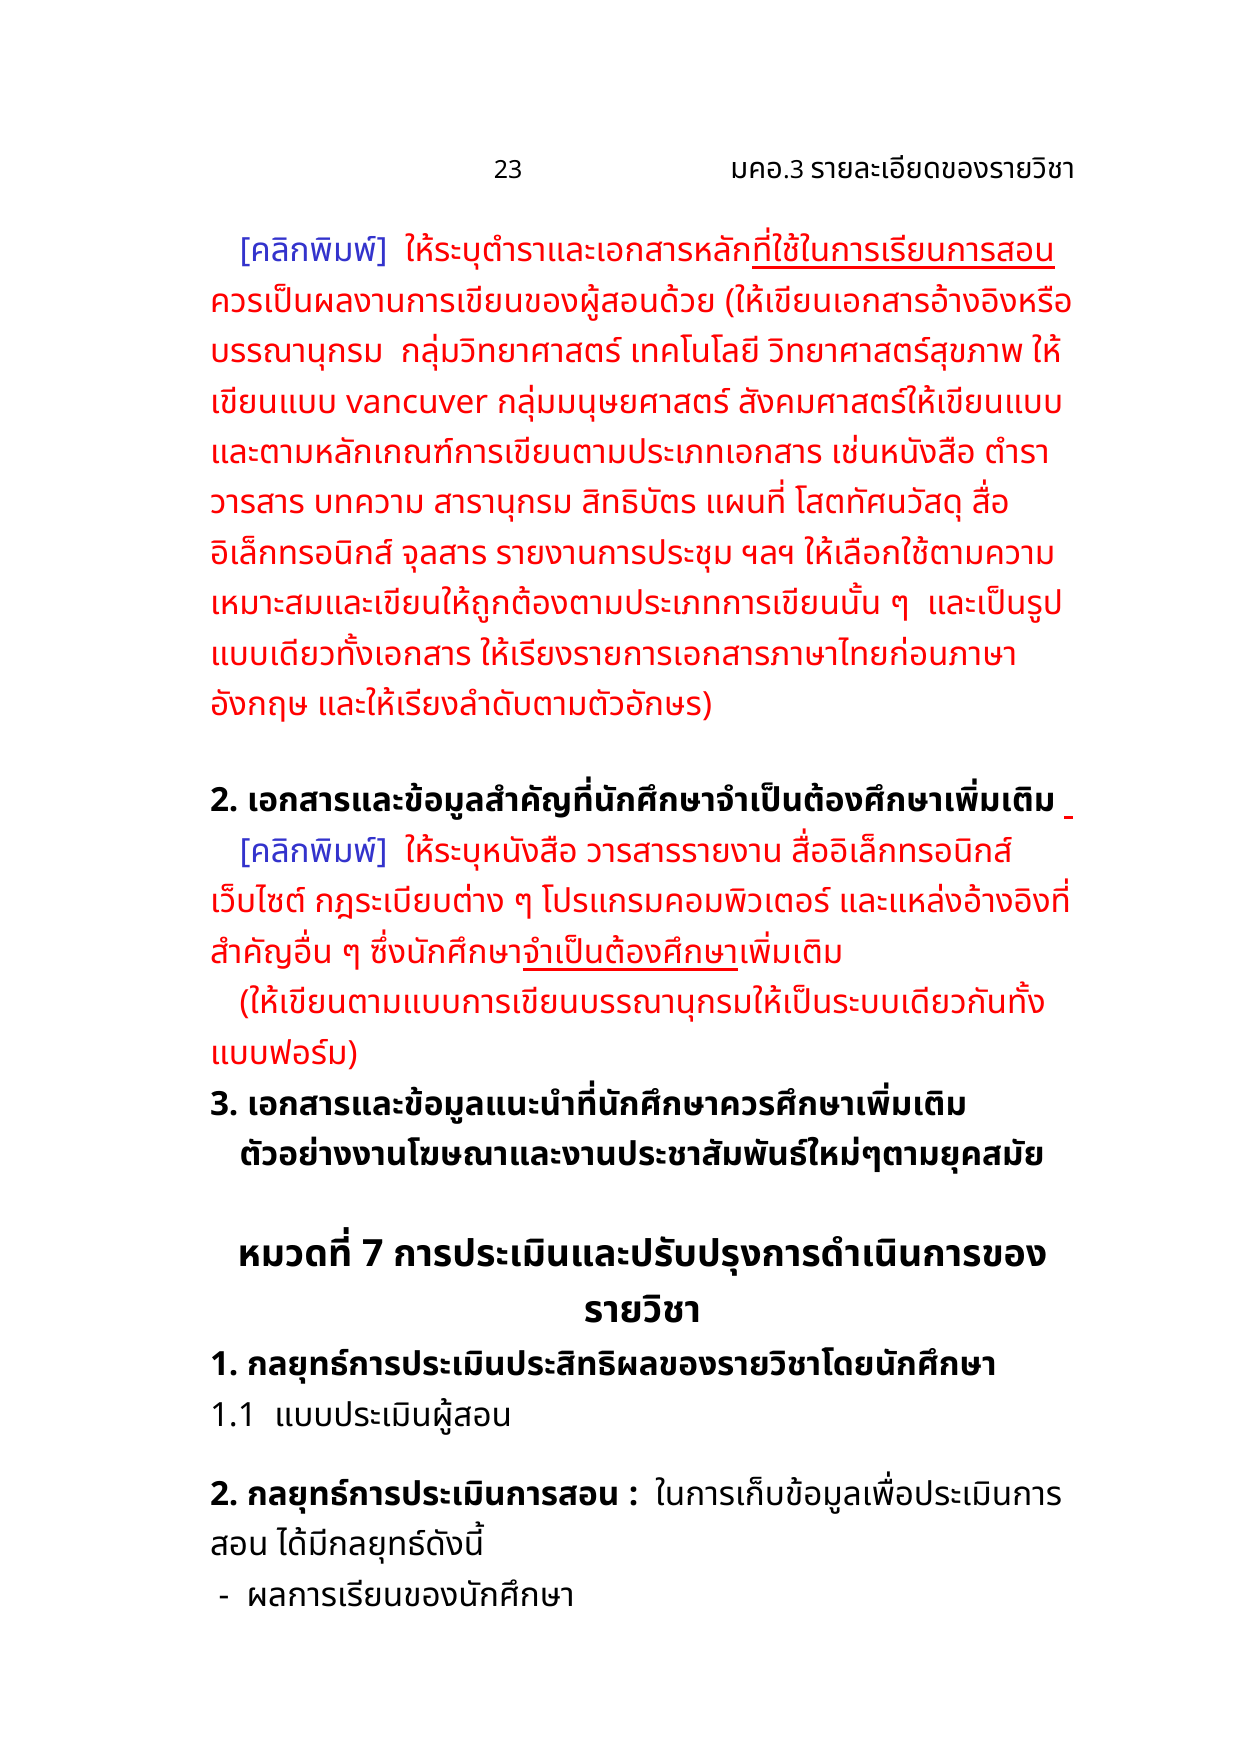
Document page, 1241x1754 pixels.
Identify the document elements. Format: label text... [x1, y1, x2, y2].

text 1.1 แบบประเมินผู้สอน [210, 1390, 1075, 1441]
text 1. กลยุทธ์การประเมินประสิทธิผลของรายวิชาโดยนักศึกษา [210, 1340, 1075, 1390]
text 2. เอกสารและข้อมูลสำคัญที่นักศึกษาจำเป็นต้องศึกษาเพิ่มเติม [210, 776, 1075, 827]
text ตัวอย่างงานโฆษณาและงานประชาสัมพันธ์ใหม่ๆตามยุคสมัย [210, 1130, 1075, 1181]
text (ให้เขียนตามแบบการเขียนบรรณานุกรมให้เป็นระบบเดียวกันทั้งแบบฟอร์ม) [210, 978, 1075, 1079]
text - ผลการเรียนของนักศึกษา [210, 1571, 1075, 1621]
text 2. กลยุทธ์การประเมินการสอน : ในการเก็บข้อมูลเพื่อประเมินการสอน ได้มีกลยุทธ์ดังนี้ [210, 1470, 1075, 1571]
text ให้ระบุหนังสือ วารสารรายงาน สื่ออิเล็กทรอนิกส์ เว็บไซต์ กฎระเบียบต่าง ๆ โปรแกรมคอมพิวเตอร์ และแหล่งอ้างอิงที่สำคัญอื่น ๆ ซึ่งนักศึกษาจำเป็นต้องศึกษาเพิ่มเติม [210, 827, 1075, 978]
text 3. เอกสารและข้อมูลแนะนำที่นักศึกษาควรศึกษาเพิ่มเติม [210, 1079, 1075, 1130]
text หมวดที่ 7 การประเมินและปรับปรุงการดำเนินการของรายวิชา [210, 1226, 1075, 1340]
text ให้ระบุตำราและเอกสารหลักที่ใช้ในการเรียนการสอน ควรเป็นผลงานการเขียนของผู้สอนด้วย (ให้เขียนเอกสารอ้างอิงหรือบรรณานุกรม กลุ่มวิทยาศาสตร์ เทคโนโลยี วิทยาศาสตร์สุขภาพ ให้เขียนแบบ vancuver กลุ่มมนุษยศาสตร์ สังคมศาสตร์ให้เขียนแบบ และตามหลักเกณฑ์การเขียนตามประเภทเอกสาร เช่นหนังสือ ตำรา วารสาร บทความ สารานุกรม สิทธิบัตร แผนที่ โสตทัศนวัสดุ สื่ออิเล็กทรอนิกส์ จุลสาร รายงานการประชุม ฯลฯ ให้เลือกใช้ตามความเหมาะสมและเขียนให้ถูกต้องตามประเภทการเขียนนั้น ๆ และเป็นรูปแบบเดียวทั้งเอกสาร ให้เรียงรายการเอกสารภาษาไทยก่อนภาษาอังกฤษ และให้เรียงลำดับตามตัวอักษร) [210, 226, 1075, 731]
